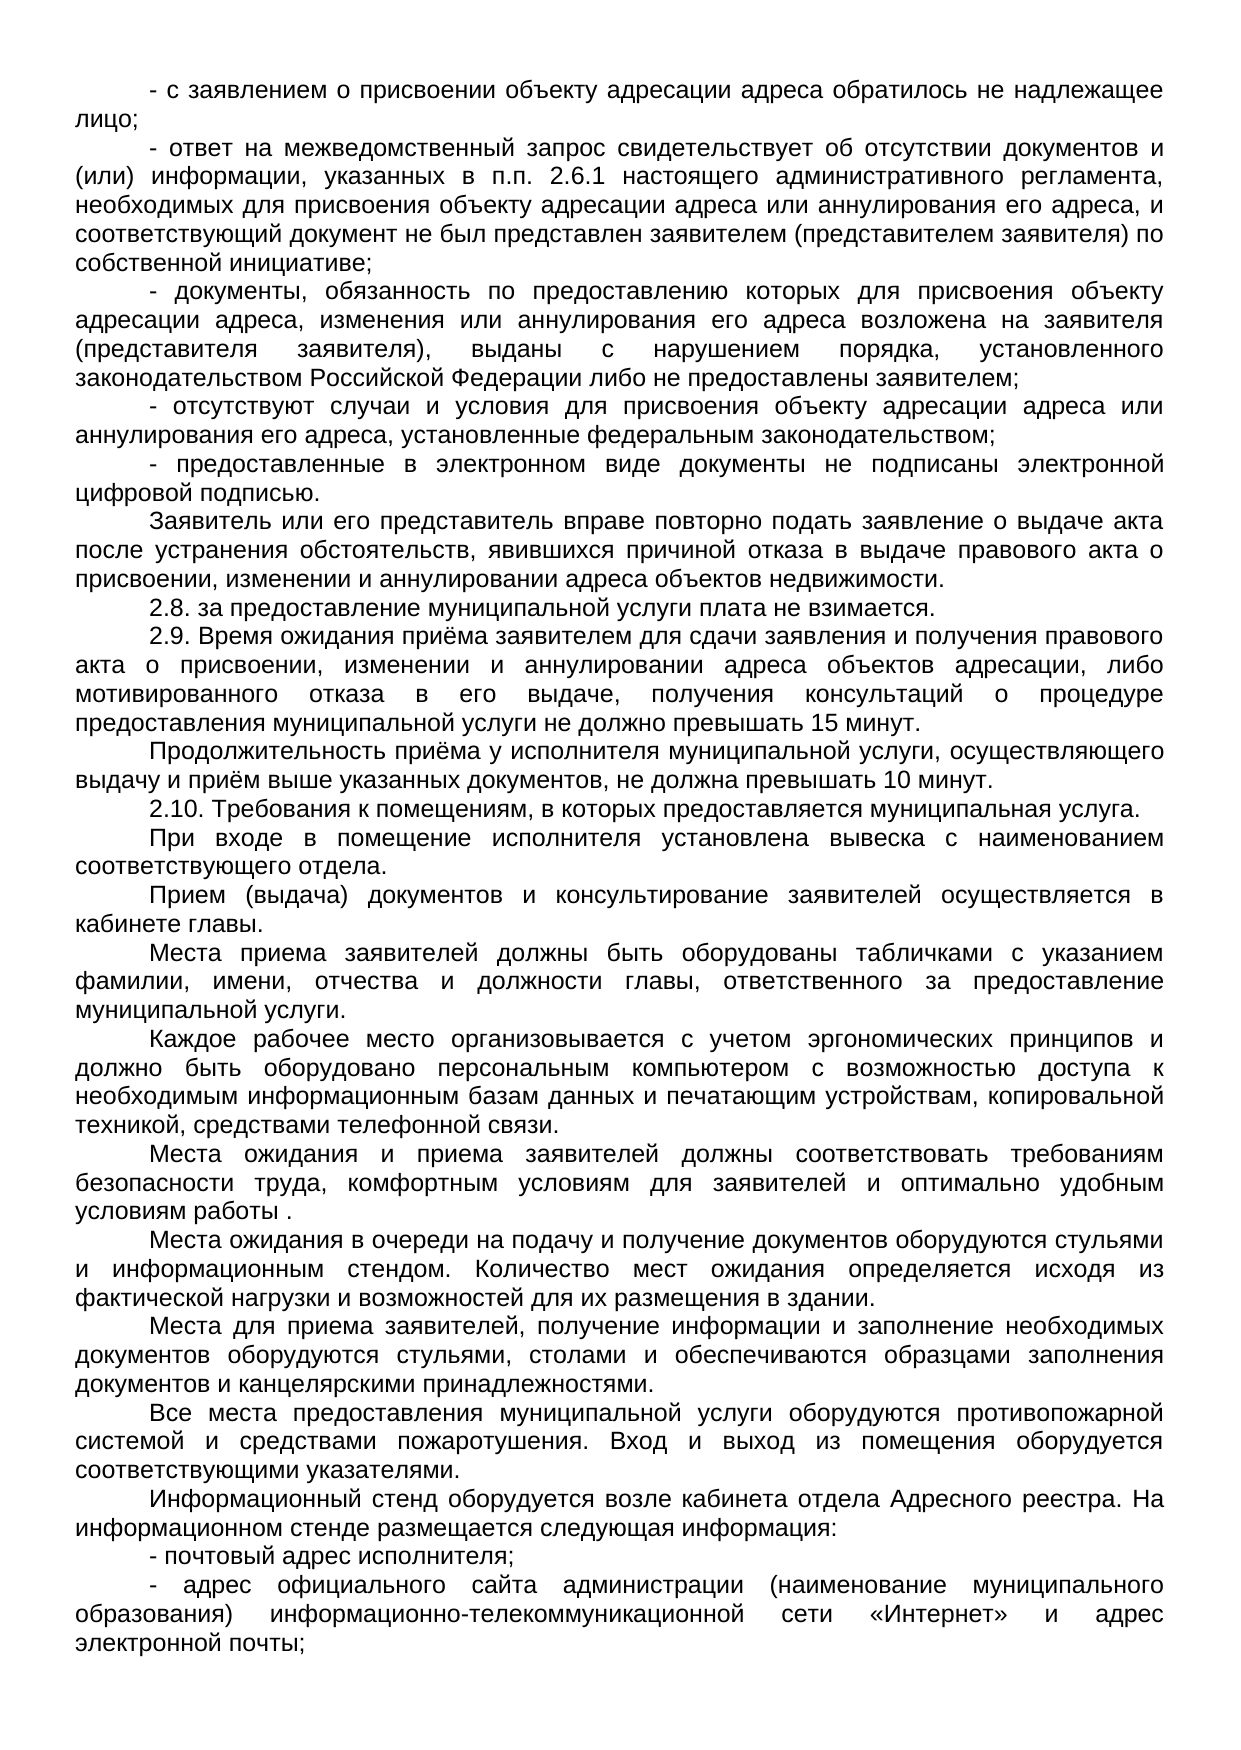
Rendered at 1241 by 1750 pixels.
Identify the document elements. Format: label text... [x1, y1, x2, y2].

text - ответ на межведомственный запрос свидетельствует об отсутствии документов и (или) информации, указанных в п.п. 2.6.1 настоящего административного регламента, необходимых для присвоения объекту адресации адреса или аннулирования его адреса, и соответствующий документ не был представлен заявителем (представителем заявителя) по собственной инициативе; [75, 132, 1165, 276]
text Места для приема заявителей, получение информации и заполнение необходимых документов оборудуются стульями, столами и обеспечиваются образцами заполнения документов и канцелярскими принадлежностями. [75, 1311, 1165, 1397]
text 2.10. Требования к помещениям, в которых предоставляется муниципальная услуга. [75, 794, 1165, 822]
text - отсутствуют случаи и условия для присвоения объекту адресации адреса или аннулирования его адреса, установленные федеральным законодательством; [75, 391, 1165, 449]
text Места ожидания и приема заявителей должны соответствовать требованиям безопасности труда, комфортным условиям для заявителей и оптимально удобным условиям работы . [75, 1139, 1165, 1225]
text 2.9. Время ожидания приёма заявителем для сдачи заявления и получения правового акта о присвоении, изменении и аннулировании адреса объектов адресации, либо мотивированного отказа в его выдаче, получения консультаций о процедуре предоставления муниципальной услуги не должно превышать 15 минут. [75, 621, 1165, 736]
text Все места предоставления муниципальной услуги оборудуются противопожарной системой и средствами пожаротушения. Вход и выход из помещения оборудуется соответствующими указателями. [75, 1397, 1165, 1484]
text Места приема заявителей должны быть оборудованы табличками с указанием фамилии, имени, отчества и должности главы, ответственного за предоставление муниципальной услуги. [75, 937, 1165, 1024]
text Продолжительность приёма у исполнителя муниципальной услуги, осуществляющего выдачу и приём выше указанных документов, не должна превышать 10 минут. [75, 736, 1165, 794]
text Места ожидания в очереди на подачу и получение документов оборудуются стульями и информационным стендом. Количество мест ожидания определяется исходя из фактической нагрузки и возможностей для их размещения в здании. [75, 1225, 1165, 1311]
text Каждое рабочее место организовывается с учетом эргономических принципов и должно быть оборудовано персональным компьютером с возможностью доступа к необходимым информационным базам данных и печатающим устройствам, копировальной техникой, средствами телефонной связи. [75, 1024, 1165, 1139]
text При входе в помещение исполнителя установлена вывеска с наименованием соответствующего отдела. [75, 822, 1165, 880]
text Прием (выдача) документов и консультирование заявителей осуществляется в кабинете главы. [75, 880, 1165, 937]
text 2.8. за предоставление муниципальной услуги плата не взимается. [75, 592, 1165, 621]
text - почтовый адрес исполнителя; [75, 1541, 1165, 1570]
text - адрес официального сайта администрации (наименование муниципального образования) информационно-телекоммуникационной сети «Интернет» и адрес электронной почты; [75, 1570, 1165, 1656]
text Заявитель или его представитель вправе повторно подать заявление о выдаче акта после устранения обстоятельств, явившихся причиной отказа в выдаче правового акта о присвоении, изменении и аннулировании адреса объектов недвижимости. [75, 506, 1165, 592]
text - с заявлением о присвоении объекту адресации адреса обратилось не надлежащее лицо; [75, 75, 1165, 132]
text - предоставленные в электронном виде документы не подписаны электронной цифровой подписью. [75, 449, 1165, 506]
text - документы, обязанность по предоставлению которых для присвоения объекту адресации адреса, изменения или аннулирования его адреса возложена на заявителя (представителя заявителя), выданы с нарушением порядка, установленного законодательством Российской Федерации либо не предоставлены заявителем; [75, 276, 1165, 391]
text Информационный стенд оборудуется возле кабинета отдела Адресного реестра. На информационном стенде размещается следующая информация: [75, 1484, 1165, 1541]
